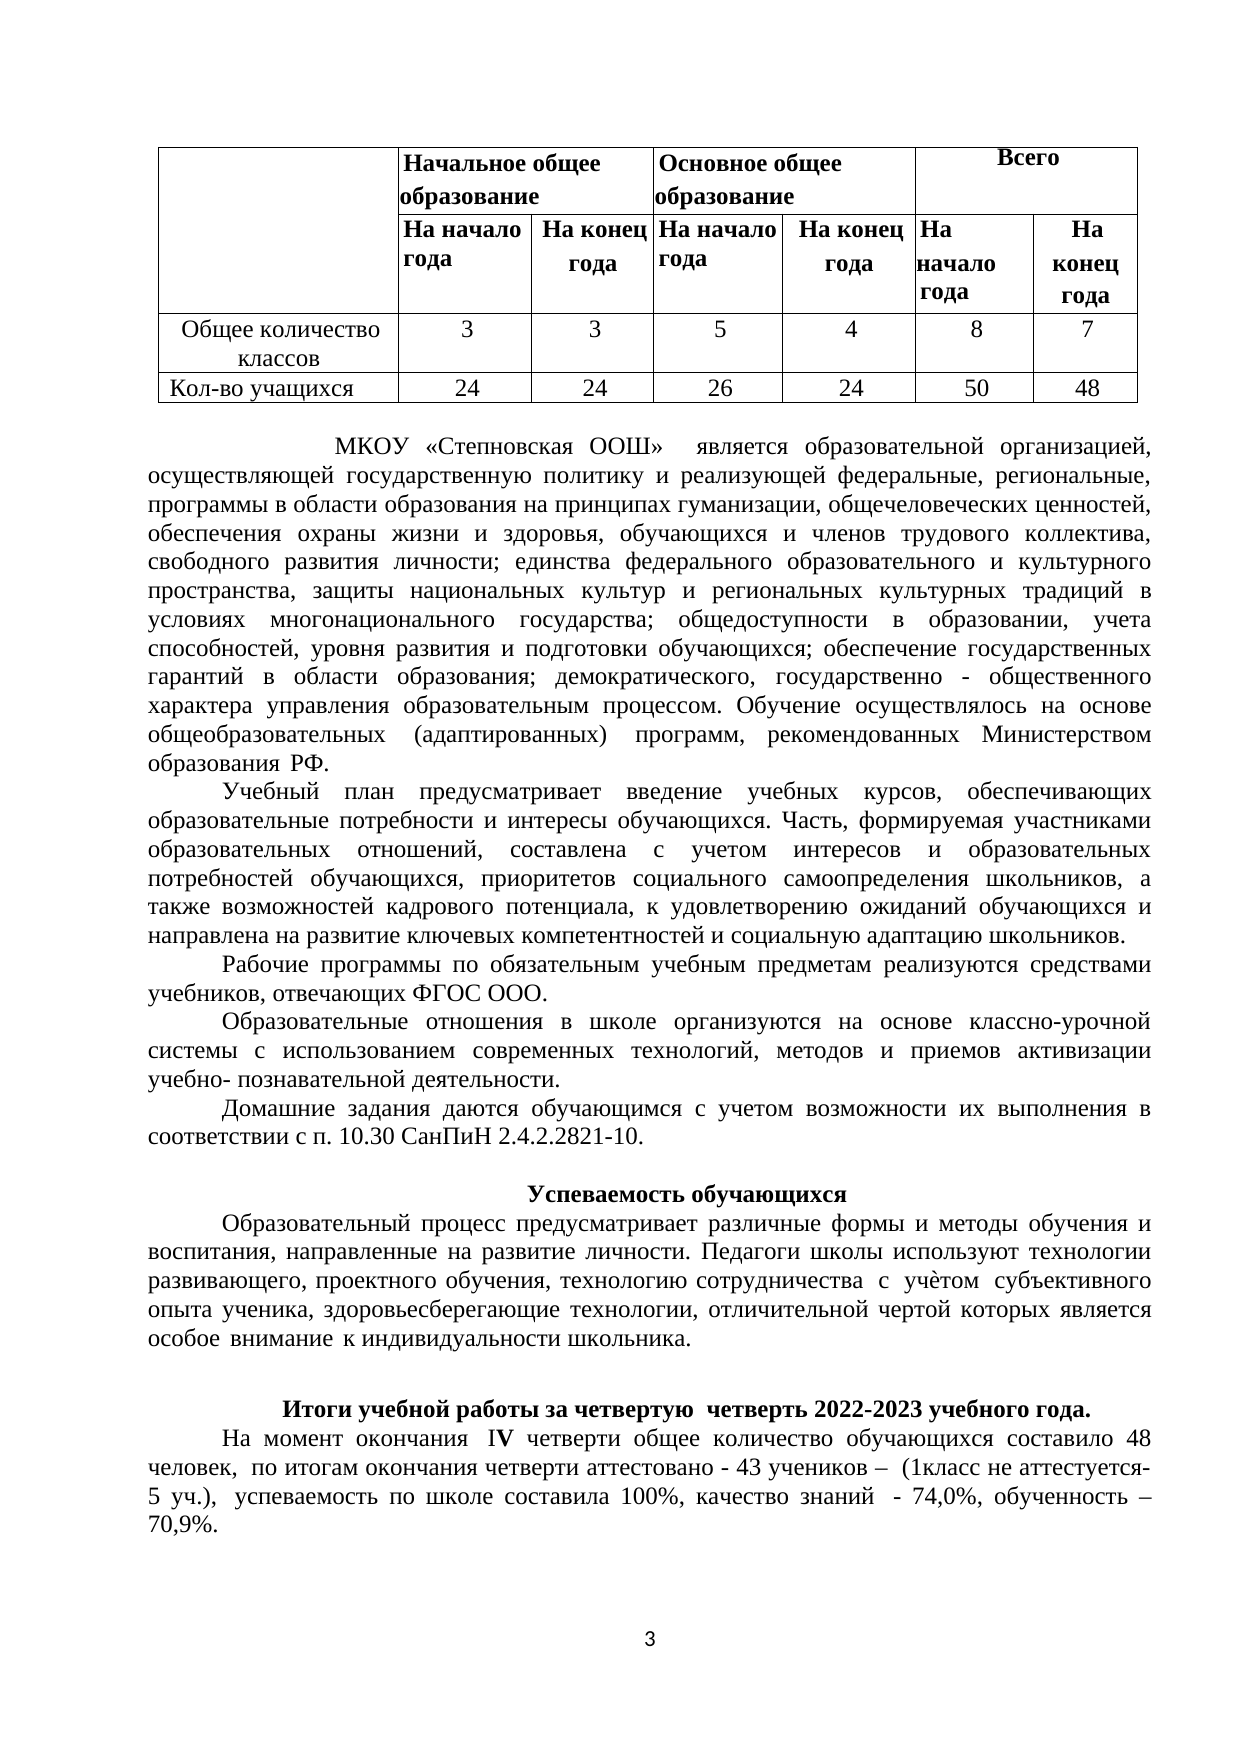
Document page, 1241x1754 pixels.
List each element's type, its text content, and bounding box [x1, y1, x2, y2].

table_cell 7 [1034, 314, 1137, 372]
table_cell 24 [399, 373, 531, 402]
table_header Всего [916, 148, 1137, 213]
text МКОУ «Степновская ООШ» является образовательной организацией, осуществляющей государственную политику и реализующей федеральные, региональные, программы в области образования на принципах гуманизации, общечеловеческих ценностей, обеспечения охраны жизни и здоровья, обучающихся и членов трудового коллектива, свободного развития личности; единства федерального образовательного и культурного пространства, защиты национальных культур и региональных культурных традиций в условиях многонационального государства; общедоступности в образовании, учета способностей, уровня развития и подготовки обучающихся; обеспечение государственных гарантий в области образования; демократического, государственно - общественного характера управления образовательным процессом. Обучение осуществлялось на основе общеобразовательных (адаптированных) программ, рекомендованных Министерством образования РФ. [148, 431, 1152, 776]
text На момент окончания IV четверти общее количество обучающихся составило 48 человек, по итогам окончания четверти аттестовано - 43 учеников – (1класс не аттестуется- 5 уч.), успеваемость по школе составила 100%, качество знаний - 74,0%, обученность – 70,9%. [148, 1423, 1152, 1538]
table_cell Общее количество классов [159, 314, 398, 372]
text Образовательные отношения в школе организуются на основе классно-урочной системы с использованием современных технологий, методов и приемов активизации учебно- познавательной деятельности. [148, 1006, 1152, 1093]
text Учебный план предусматривает введение учебных курсов, обеспечивающих образовательные потребности и интересы обучающихся. Часть, формируемая участниками образовательных отношений, составлена с учетом интересов и образовательных потребностей обучающихся, приоритетов социального самоопределения школьников, а также возможностей кадрового потенциала, к удовлетворению ожиданий обучающихся и направлена на развитие ключевых компетентностей и социальную адаптацию школьников. [148, 776, 1152, 949]
text Итоги учебной работы за четвертую четверть 2022-2023 учебного года. [148, 1394, 1152, 1423]
table_cell 24 [783, 373, 915, 402]
table_header Начальное общее образование [399, 148, 653, 213]
table_cell Кол-во учащихся [159, 373, 398, 402]
table_cell На начало года [654, 215, 782, 313]
table_cell 3 [532, 314, 653, 372]
table_cell 50 [916, 373, 1033, 402]
table_cell 48 [1034, 373, 1137, 402]
table_cell На конец года [783, 215, 915, 313]
table_header Основное общее образование [654, 148, 915, 213]
text Домашние задания даются обучающимся с учетом возможности их выполнения в соответствии с п. 10.30 СанПиН 2.4.2.2821-10. [148, 1093, 1152, 1150]
table_cell 3 [399, 314, 531, 372]
table_cell На конец года [532, 215, 653, 313]
subtitle Успеваемость обучающихся [148, 1179, 1152, 1208]
table_cell На начало года [399, 215, 531, 313]
table_cell 8 [916, 314, 1033, 372]
table_cell На конец года [1034, 215, 1137, 313]
text Рабочие программы по обязательным учебным предметам реализуются средствами учебников, отвечающих ФГОС ООО. [148, 949, 1152, 1006]
table_cell 5 [654, 314, 782, 372]
text Образовательный процесс предусматривает различные формы и методы обучения и воспитания, направленные на развитие личности. Педагоги школы используют технологии развивающего, проектного обучения, технологию сотрудничества с учѐтом субъективного опыта ученика, здоровьесберегающие технологии, отличительной чертой которых является особое внимание к индивидуальности школьника. [148, 1208, 1152, 1351]
table_cell 4 [783, 314, 915, 372]
table_header [159, 148, 398, 313]
table_cell 24 [532, 373, 653, 402]
table_cell 26 [654, 373, 782, 402]
table_cell На начало года [916, 215, 1033, 313]
